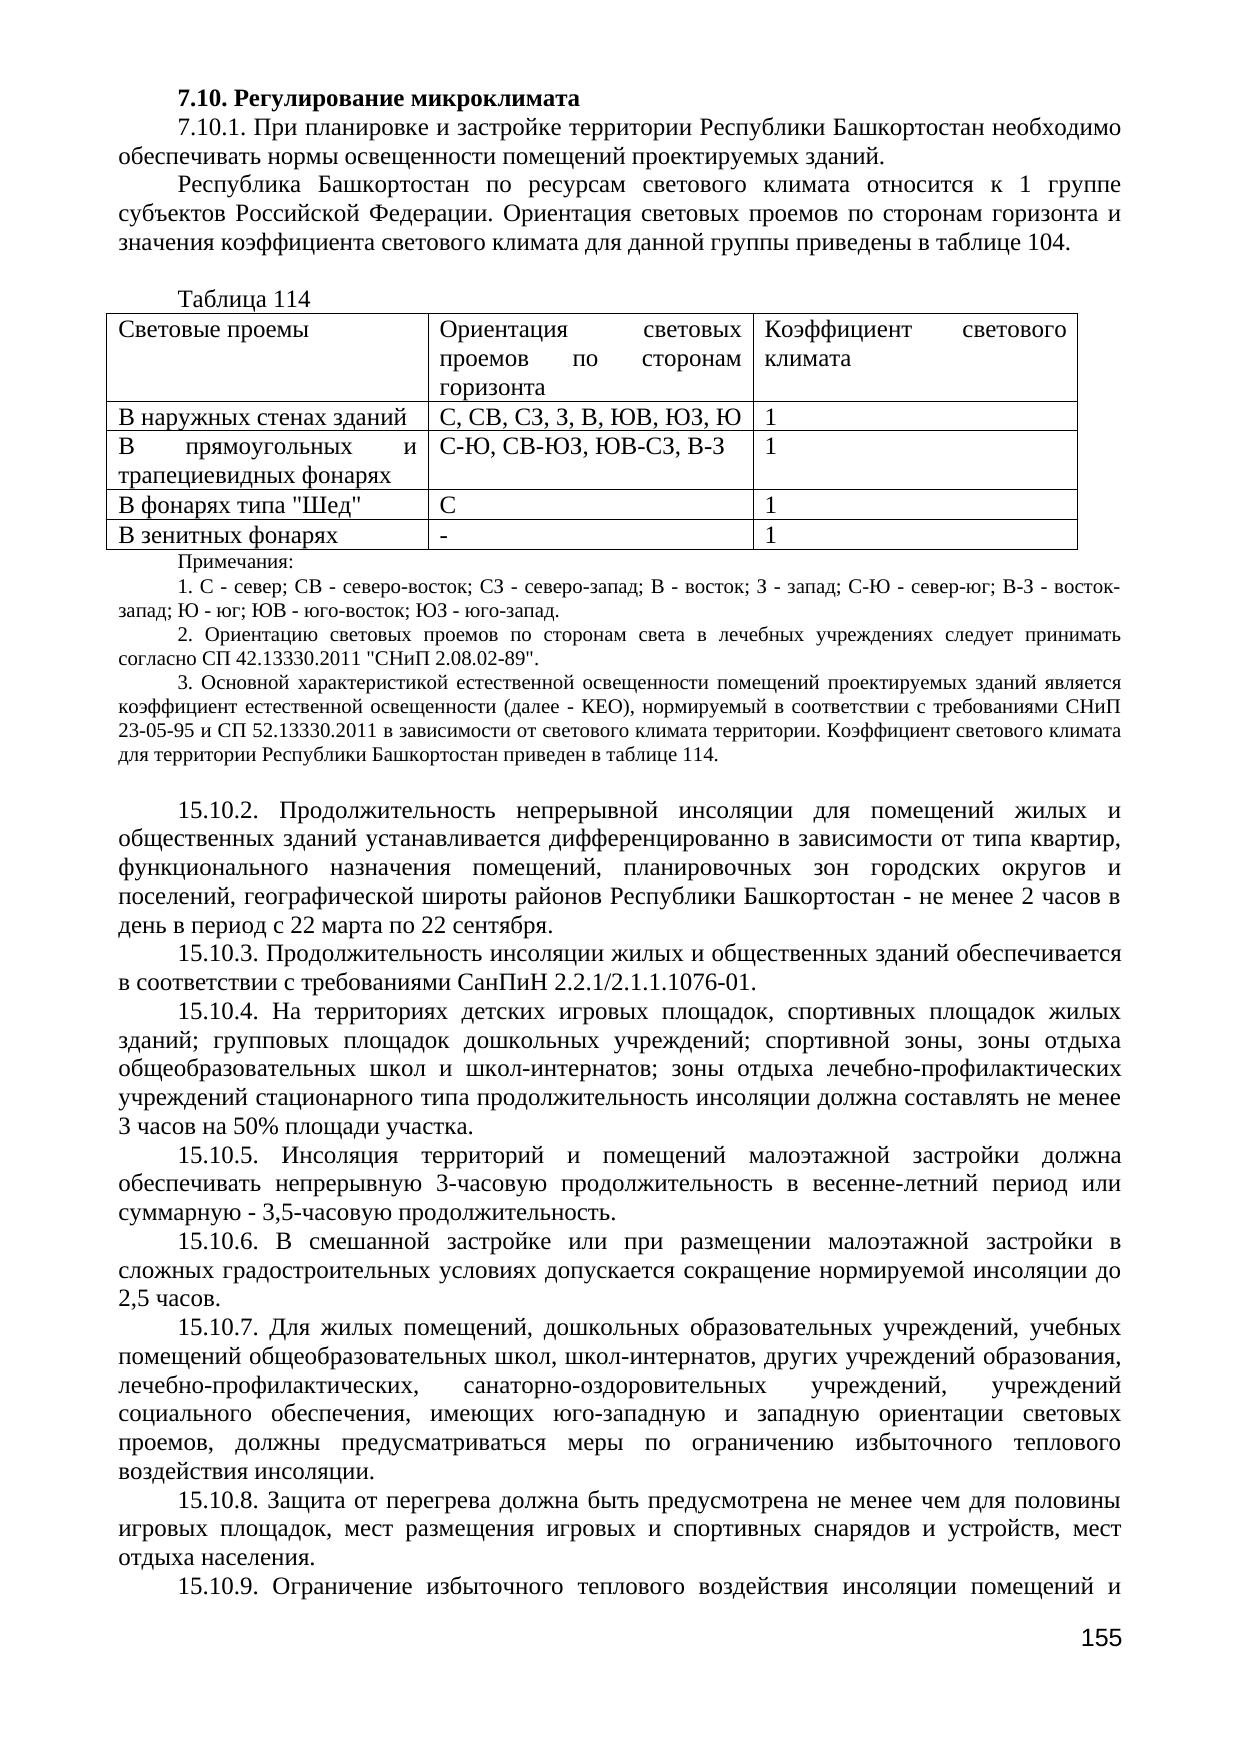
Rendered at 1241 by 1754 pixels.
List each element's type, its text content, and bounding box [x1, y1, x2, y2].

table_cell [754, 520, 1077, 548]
text Таблица 114 [118, 284, 1122, 313]
text Республика Башкортостан по ресурсам светового климата относится к 1 группе субъектов Российской Федерации. Ориентация световых проемов по сторонам горизонта и значения коэффициента светового климата для данной группы приведены в таблице 104. [118, 169, 1122, 256]
text 3. Основной характеристикой естественной освещенности помещений проектируемых зданий является коэффициент естественной освещенности (далее - КЕО), нормируемый в соответствии с требованиями СНиП 23-05-95 и СП 52.13330.2011 в зависимости от светового климата территории. Коэффициент светового климата для территории Республики Башкортостан приведен в таблице 114. [118, 670, 1122, 766]
text 15.10.4. На территориях детских игровых площадок, спортивных площадок жилых зданий; групповых площадок дошкольных учреждений; спортивной зоны, зоны отдыха общеобразовательных школ и школ-интернатов; зоны отдыха лечебно-профилактических учреждений стационарного типа продолжительность инсоляции должна составлять не менее 3 часов на 50% площади участка. [118, 996, 1122, 1140]
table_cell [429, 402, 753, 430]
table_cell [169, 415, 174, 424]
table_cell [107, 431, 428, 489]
text 7.10. Регулирование микроклимата [118, 83, 1122, 112]
text 15.10.3. Продолжительность инсоляции жилых и общественных зданий обеспечивается в соответствии с требованиями СанПиН 2.2.1/2.1.1.1076-01. [118, 938, 1122, 996]
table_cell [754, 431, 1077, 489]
text 2. Ориентацию световых проемов по сторонам света в лечебных учреждениях следует принимать согласно СП 42.13330.2011 "СНиП 2.08.02-89". [118, 622, 1122, 670]
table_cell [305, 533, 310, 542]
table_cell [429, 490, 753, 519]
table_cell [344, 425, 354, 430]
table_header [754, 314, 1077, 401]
text Примечания: [118, 549, 1122, 573]
text 15.10.5. Инсоляция территорий и помещений малоэтажной застройки должна обеспечивать непрерывную 3-часовую продолжительность в весенне-летний период или суммарную - 3,5-часовую продолжительность. [118, 1140, 1122, 1226]
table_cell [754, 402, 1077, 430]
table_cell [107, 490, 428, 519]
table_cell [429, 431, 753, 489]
text 15.10.8. Защита от перегрева должна быть предусмотрена не менее чем для половины игровых площадок, мест размещения игровых и спортивных снарядов и устройств, мест отдыха населения. [118, 1485, 1122, 1571]
text 1. С - север; СВ - северо-восток; СЗ - северо-запад; В - восток; З - запад; С-Ю - север-юг; В-З - восток-запад; Ю - юг; ЮВ - юго-восток; ЮЗ - юго-запад. [118, 573, 1122, 622]
text 7.10.1. При планировке и застройке территории Республики Башкортостан необходимо обеспечивать нормы освещенности помещений проектируемых зданий. [118, 112, 1122, 169]
text 15.10.2. Продолжительность непрерывной инсоляции для помещений жилых и общественных зданий устанавливается дифференцированно в зависимости от типа квартир, функционального назначения помещений, планировочных зон городских округов и поселений, географической широты районов Республики Башкортостан - не менее 2 часов в день в период с 22 марта по 22 сентября. [118, 795, 1122, 938]
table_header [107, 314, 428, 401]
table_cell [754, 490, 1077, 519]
text 15.10.6. В смешанной застройке или при размещении малоэтажной застройки в сложных градостроительных условиях допускается сокращение нормируемой инсоляции до 2,5 часов. [118, 1226, 1122, 1312]
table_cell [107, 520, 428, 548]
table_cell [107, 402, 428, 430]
text 15.10.7. Для жилых помещений, дошкольных образовательных учреждений, учебных помещений общеобразовательных школ, школ-интернатов, других учреждений образования, лечебно-профилактических, санаторно-оздоровительных учреждений, учреждений социального обеспечения, имеющих юго-западную и западную ориентации световых проемов, должны предусматриваться меры по ограничению избыточного теплового воздействия инсоляции. [118, 1312, 1122, 1485]
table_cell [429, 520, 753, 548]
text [118, 1571, 1122, 1600]
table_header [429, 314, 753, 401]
